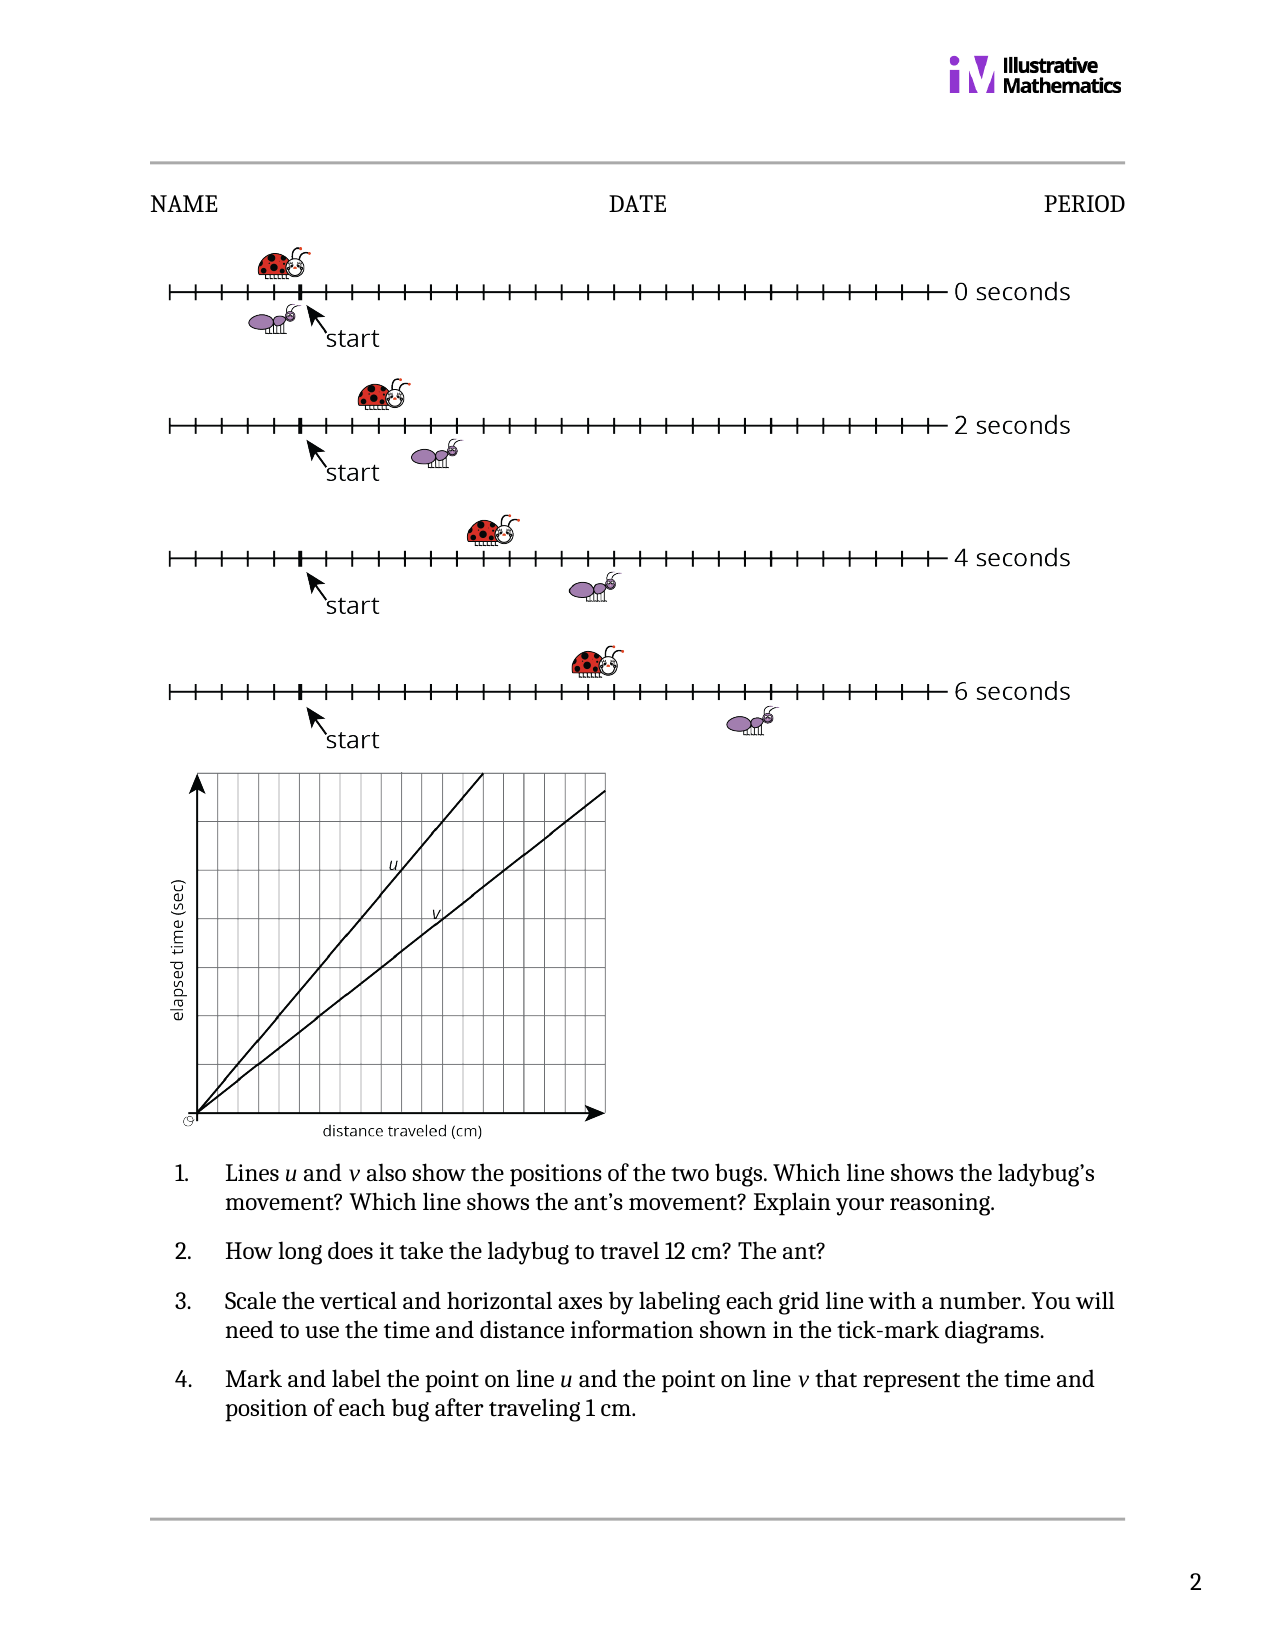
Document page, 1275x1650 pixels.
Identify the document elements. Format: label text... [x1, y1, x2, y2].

picture [168, 772, 614, 1141]
list Scale the vertical and horizontal axes by labeling each grid line with a number. You will need to use the time and distance information shown in the tick-mark diagrams. [175, 1287, 1125, 1344]
list Mark and label the point on line and the point on line that represent the time and position of each bug after traveling 1 cm. [175, 1365, 1125, 1423]
list Lines and also show the positions of the two bugs. Which line shows the ladybug’s movement? Which line shows the ant’s movement? Explain your reasoning. [175, 1159, 1125, 1216]
picture [949, 55, 1121, 93]
picture [168, 247, 1071, 755]
list How long does it take the ladybug to travel 12 cm? The ant? [175, 1237, 1125, 1266]
